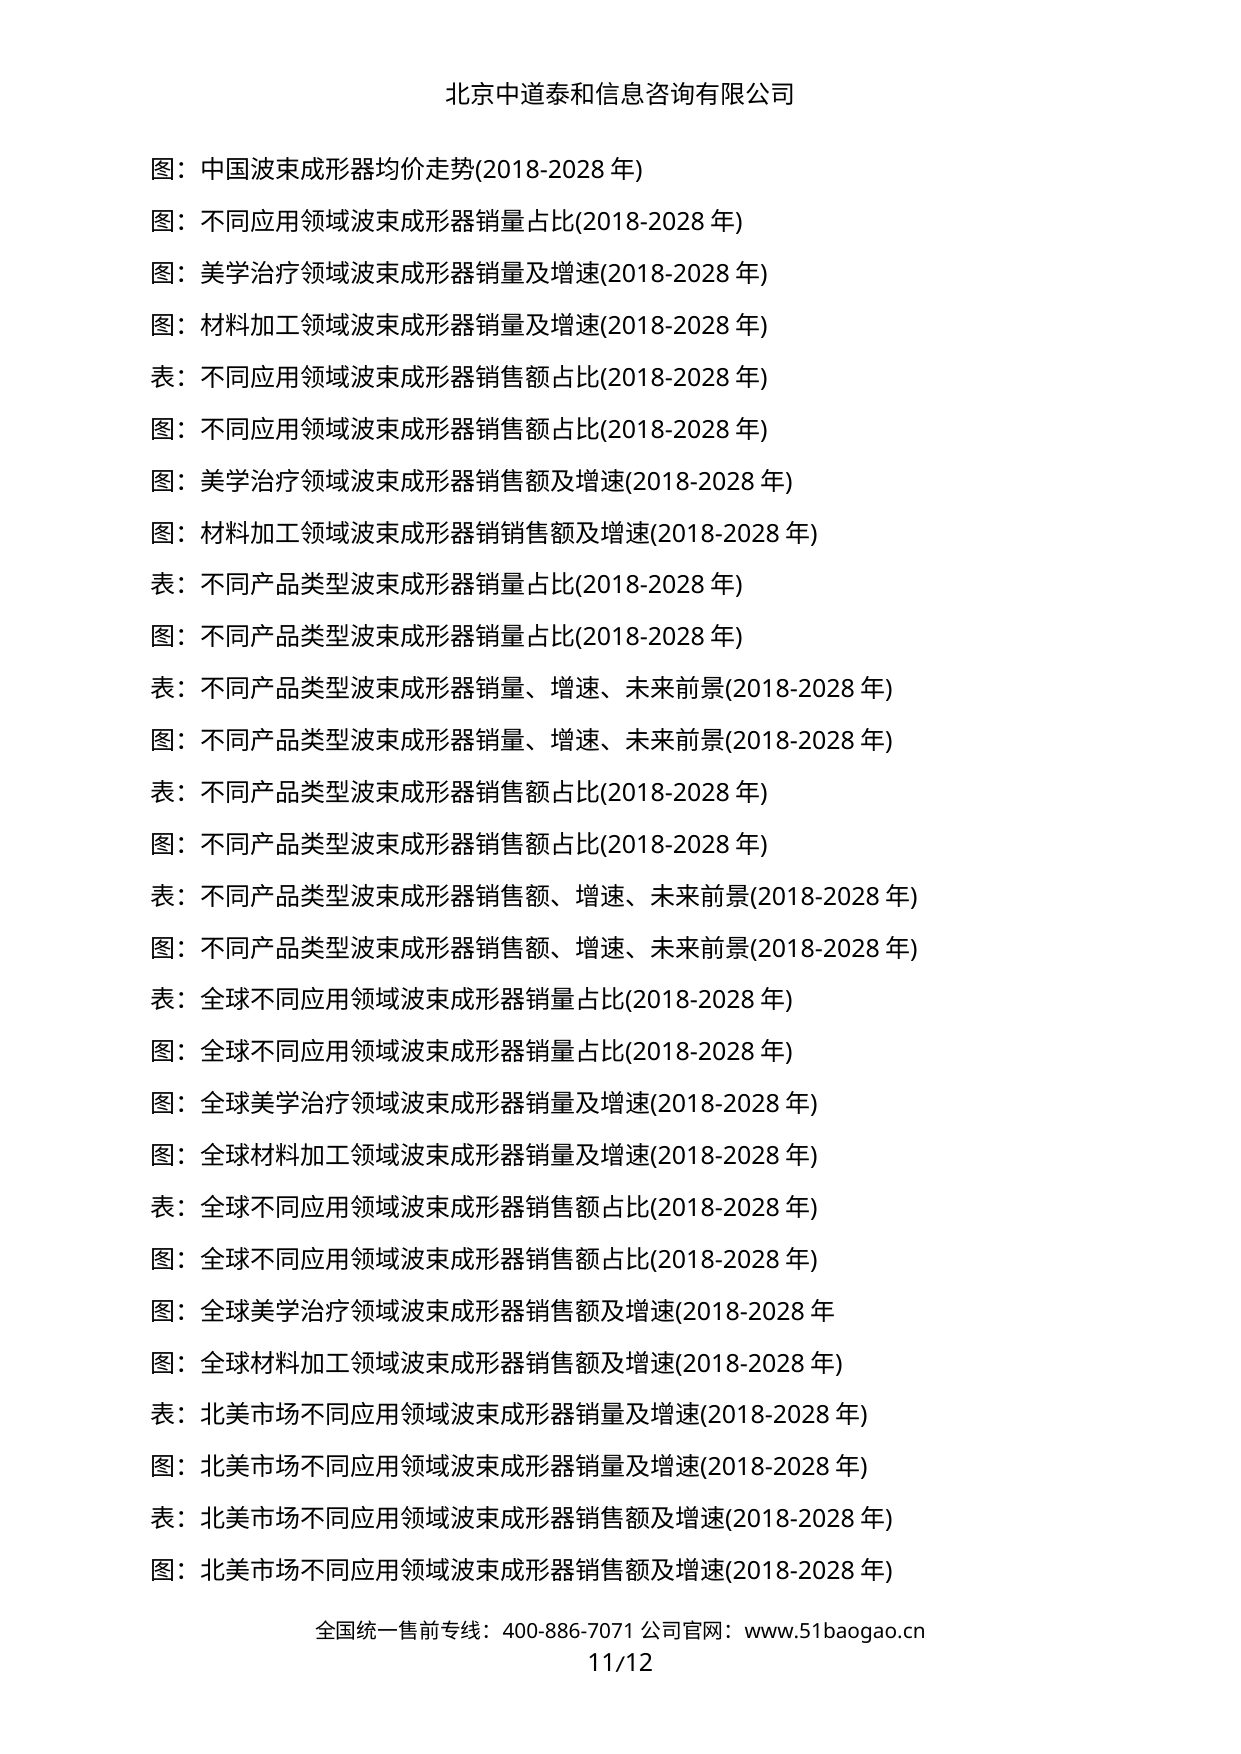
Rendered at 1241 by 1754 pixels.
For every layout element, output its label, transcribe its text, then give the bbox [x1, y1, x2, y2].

text 图：美学治疗领域波束成形器销售额及增速(2018-2028年) [150, 461, 1090, 497]
text 图：全球美学治疗领域波束成形器销量及增速(2018-2028年) [150, 1084, 1090, 1120]
text 图：全球不同应用领域波束成形器销售额占比(2018-2028年) [150, 1239, 1090, 1276]
text 图：不同产品类型波束成形器销量、增速、未来前景(2018-2028年) [150, 721, 1090, 757]
text 表：北美市场不同应用领域波束成形器销量及增速(2018-2028年) [150, 1395, 1090, 1431]
text 表：北美市场不同应用领域波束成形器销售额及增速(2018-2028年) [150, 1499, 1090, 1535]
text 表：不同产品类型波束成形器销量、增速、未来前景(2018-2028年) [150, 669, 1090, 705]
text 图：中国波束成形器均价走势(2018-2028年) [150, 150, 1090, 186]
text 图：北美市场不同应用领域波束成形器销售额及增速(2018-2028年) [150, 1551, 1090, 1587]
text 图：不同应用领域波束成形器销量占比(2018-2028年) [150, 202, 1090, 238]
text 图：全球材料加工领域波束成形器销售额及增速(2018-2028年) [150, 1343, 1090, 1379]
text 图：全球美学治疗领域波束成形器销售额及增速(2018-2028年 [150, 1291, 1090, 1327]
text 表：不同产品类型波束成形器销售额占比(2018-2028年) [150, 772, 1090, 809]
text 图：材料加工领域波束成形器销量及增速(2018-2028年) [150, 306, 1090, 342]
text 表：全球不同应用领域波束成形器销售额占比(2018-2028年) [150, 1187, 1090, 1224]
text 图：不同应用领域波束成形器销售额占比(2018-2028年) [150, 409, 1090, 446]
text 图：材料加工领域波束成形器销销售额及增速(2018-2028年) [150, 513, 1090, 549]
text 表：不同产品类型波束成形器销售额、增速、未来前景(2018-2028年) [150, 876, 1090, 912]
text 图：美学治疗领域波束成形器销量及增速(2018-2028年) [150, 254, 1090, 290]
text 图：全球材料加工领域波束成形器销量及增速(2018-2028年) [150, 1136, 1090, 1172]
text 图：全球不同应用领域波束成形器销量占比(2018-2028年) [150, 1032, 1090, 1068]
text 图：不同产品类型波束成形器销量占比(2018-2028年) [150, 617, 1090, 653]
text 表：不同产品类型波束成形器销量占比(2018-2028年) [150, 565, 1090, 601]
text 图：不同产品类型波束成形器销售额、增速、未来前景(2018-2028年) [150, 928, 1090, 964]
text 表：不同应用领域波束成形器销售额占比(2018-2028年) [150, 357, 1090, 394]
text 图：北美市场不同应用领域波束成形器销量及增速(2018-2028年) [150, 1447, 1090, 1483]
text 表：全球不同应用领域波束成形器销量占比(2018-2028年) [150, 980, 1090, 1016]
text 图：不同产品类型波束成形器销售额占比(2018-2028年) [150, 824, 1090, 861]
